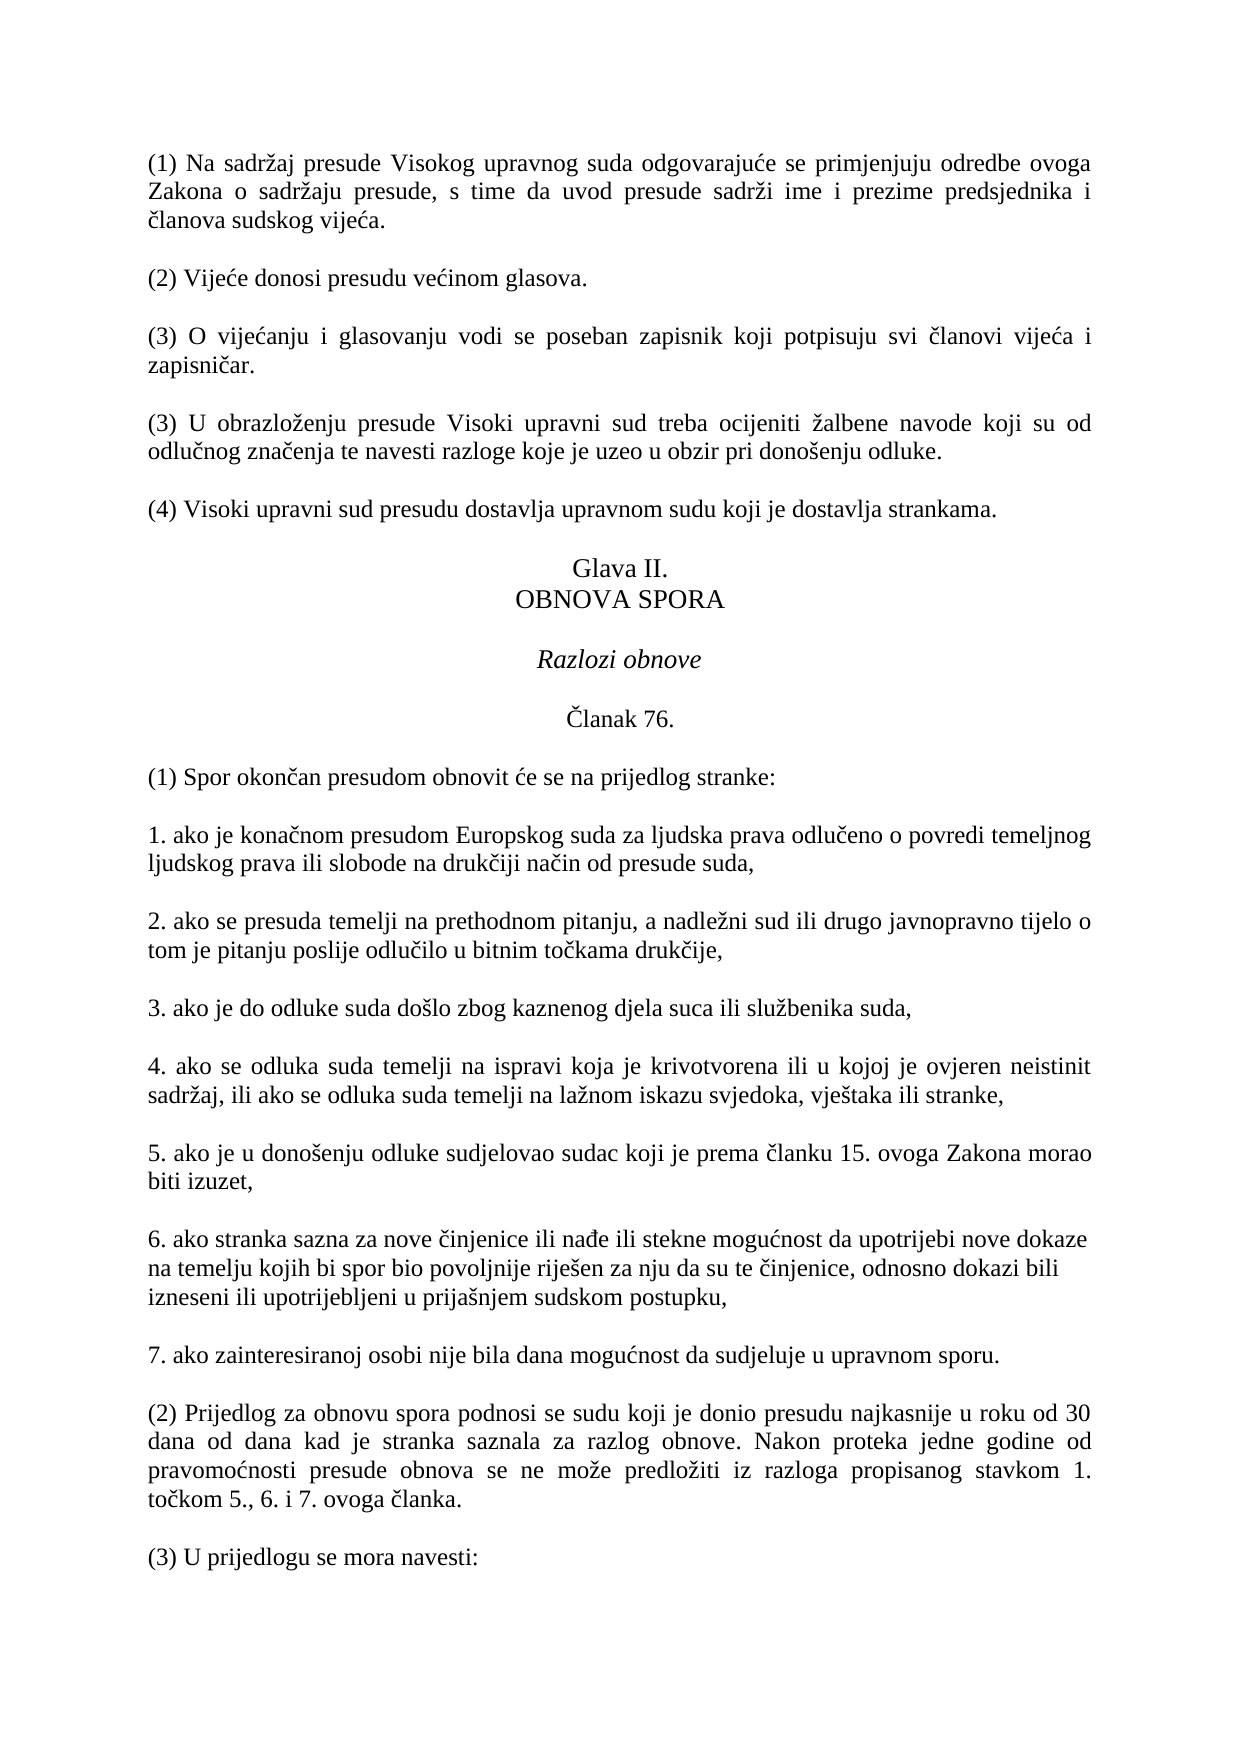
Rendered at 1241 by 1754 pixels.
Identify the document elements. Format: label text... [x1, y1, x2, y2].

text (1) Spor okončan presudom obnovit će se na prijedlog stranke: [148, 762, 1093, 791]
text 6. ako stranka sazna za nove činjenice ili nađe ili stekne mogućnost da upotrijebi nove dokaze na temelju kojih bi spor bio povoljnije riješen za nju da su te činjenice, odnosno dokazi bili izneseni ili upotrijebljeni u prijašnjem sudskom postupku, [148, 1224, 1093, 1311]
text 5. ako je u donošenju odluke sudjelovao sudac koji je prema članku 15. ovoga Zakona morao biti izuzet, [148, 1138, 1093, 1195]
text (1) Na sadržaj presude Visokog upravnog suda odgovarajuće se primjenjuju odredbe ovoga Zakona o sadržaju presude, s time da uvod presude sadrži ime i prezime predsjednika i članova sudskog vijeća. [148, 148, 1093, 234]
text (2) Vijeće donosi presudu većinom glasova. [148, 263, 1093, 292]
text 7. ako zainteresiranoj osobi nije bila dana mogućnost da sudjeluje u upravnom sporu. [148, 1340, 1093, 1368]
text 3. ako je do odluke suda došlo zbog kaznenog djela suca ili službenika suda, [148, 993, 1093, 1022]
text (2) Prijedlog za obnovu spora podnosi se sudu koji je donio presudu najkasnije u roku od 30 dana od dana kad je stranka saznala za razlog obnove. Nakon proteka jedne godine od pravomoćnosti presude obnova se ne može predložiti iz razloga propisanog stavkom 1. točkom 5., 6. i 7. ovoga članka. [148, 1398, 1093, 1513]
text 4. ako se odluka suda temelji na ispravi koja je krivotvorena ili u kojoj je ovjeren neistinit sadržaj, ili ako se odluka suda temelji na lažnom iskazu svjedoka, vještaka ili stranke, [148, 1051, 1093, 1108]
text (4) Visoki upravni sud presudu dostavlja upravnom sudu koji je dostavlja strankama. [148, 494, 1093, 523]
text Glava II. OBNOVA SPORA [148, 552, 1093, 614]
text (3) O vijećanju i glasovanju vodi se poseban zapisnik koji potpisuju svi članovi vijeća i zapisničar. [148, 321, 1093, 378]
text Razlozi obnove [148, 644, 1093, 675]
text 1. ako je konačnom presudom Europskog suda za ljudska prava odlučeno o povredi temeljnog ljudskog prava ili slobode na drukčiji način od presude suda, [148, 820, 1093, 877]
text Članak 76. [148, 704, 1093, 733]
text (3) U prijedlogu se mora navesti: [148, 1542, 1093, 1571]
text 2. ako se presuda temelji na prethodnom pitanju, a nadležni sud ili drugo javnopravno tijelo o tom je pitanju poslije odlučilo u bitnim točkama drukčije, [148, 906, 1093, 964]
text (3) U obrazloženju presude Visoki upravni sud treba ocijeniti žalbene navode koji su od odlučnog značenja te navesti razloge koje je uzeo u obzir pri donošenju odluke. [148, 408, 1093, 465]
